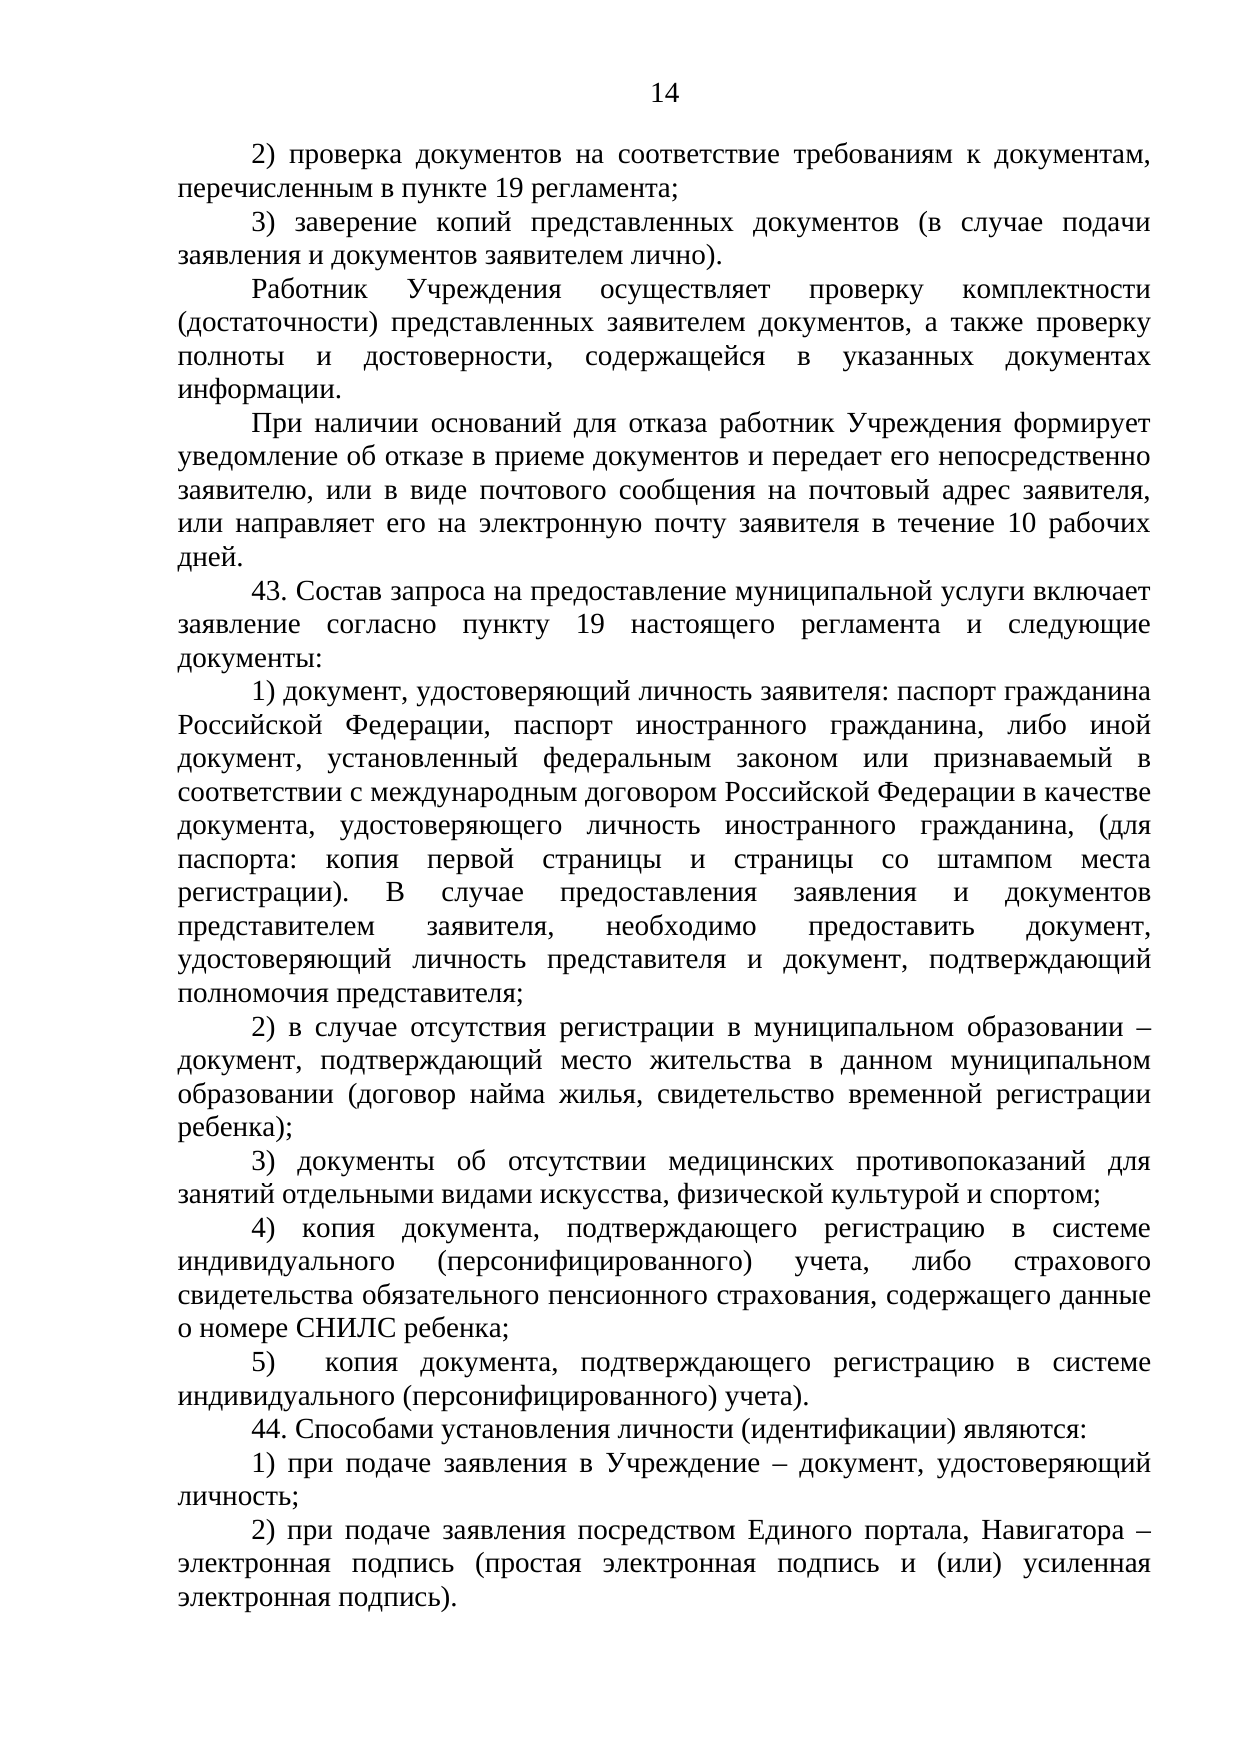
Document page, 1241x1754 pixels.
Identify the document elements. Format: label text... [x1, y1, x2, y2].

text 3) документы об отсутствии медицинских противопоказаний для занятий отдельными видами искусства, физической культурой и спортом; [177, 1143, 1152, 1210]
text 5) копия документа, подтверждающего регистрацию в системе индивидуального (персонифицированного) учета). [177, 1344, 1152, 1411]
text 1) документ, удостоверяющий личность заявителя: паспорт гражданина Российской Федерации, паспорт иностранного гражданина, либо иной документ, установленный федеральным законом или признаваемый в соответствии с международным договором Российской Федерации в качестве документа, удостоверяющего личность иностранного гражданина, (для паспорта: копия первой страницы и страницы со штампом места регистрации). В случае предоставления заявления и документов представителем заявителя, необходимо предоставить документ, удостоверяющий личность представителя и документ, подтверждающий полномочия представителя; [177, 673, 1152, 1009]
text 1) при подаче заявления в Учреждение – документ, удостоверяющий личность; [177, 1445, 1152, 1512]
text При наличии оснований для отказа работник Учреждения формирует уведомление об отказе в приеме документов и передает его непосредственно заявителю, или в виде почтового сообщения на почтовый адрес заявителя, или направляет его на электронную почту заявителя в течение 10 рабочих дней. [177, 405, 1152, 573]
text Работник Учреждения осуществляет проверку комплектности (достаточности) представленных заявителем документов, а также проверку полноты и достоверности, содержащейся в указанных документах информации. [177, 271, 1152, 405]
text 3) заверение копий представленных документов (в случае подачи заявления и документов заявителем лично). [177, 204, 1152, 271]
text 43. Состав запроса на предоставление муниципальной услуги включает заявление согласно пункту 19 настоящего регламента и следующие документы: [177, 573, 1152, 673]
text 2) при подаче заявления посредством Единого портала, Навигатора – электронная подпись (простая электронная подпись и (или) усиленная электронная подпись). [177, 1512, 1152, 1612]
text 4) копия документа, подтверждающего регистрацию в системе индивидуального (персонифицированного) учета, либо страхового свидетельства обязательного пенсионного страхования, содержащего данные о номере СНИЛС ребенка; [177, 1210, 1152, 1344]
text 2) в случае отсутствия регистрации в муниципальном образовании – документ, подтверждающий место жительства в данном муниципальном образовании (договор найма жилья, свидетельство временной регистрации ребенка); [177, 1009, 1152, 1143]
text 2) проверка документов на соответствие требованиям к документам, перечисленным в пункте 19 регламента; [177, 137, 1152, 204]
text 44. Способами установления личности (идентификации) являются: [177, 1411, 1152, 1445]
